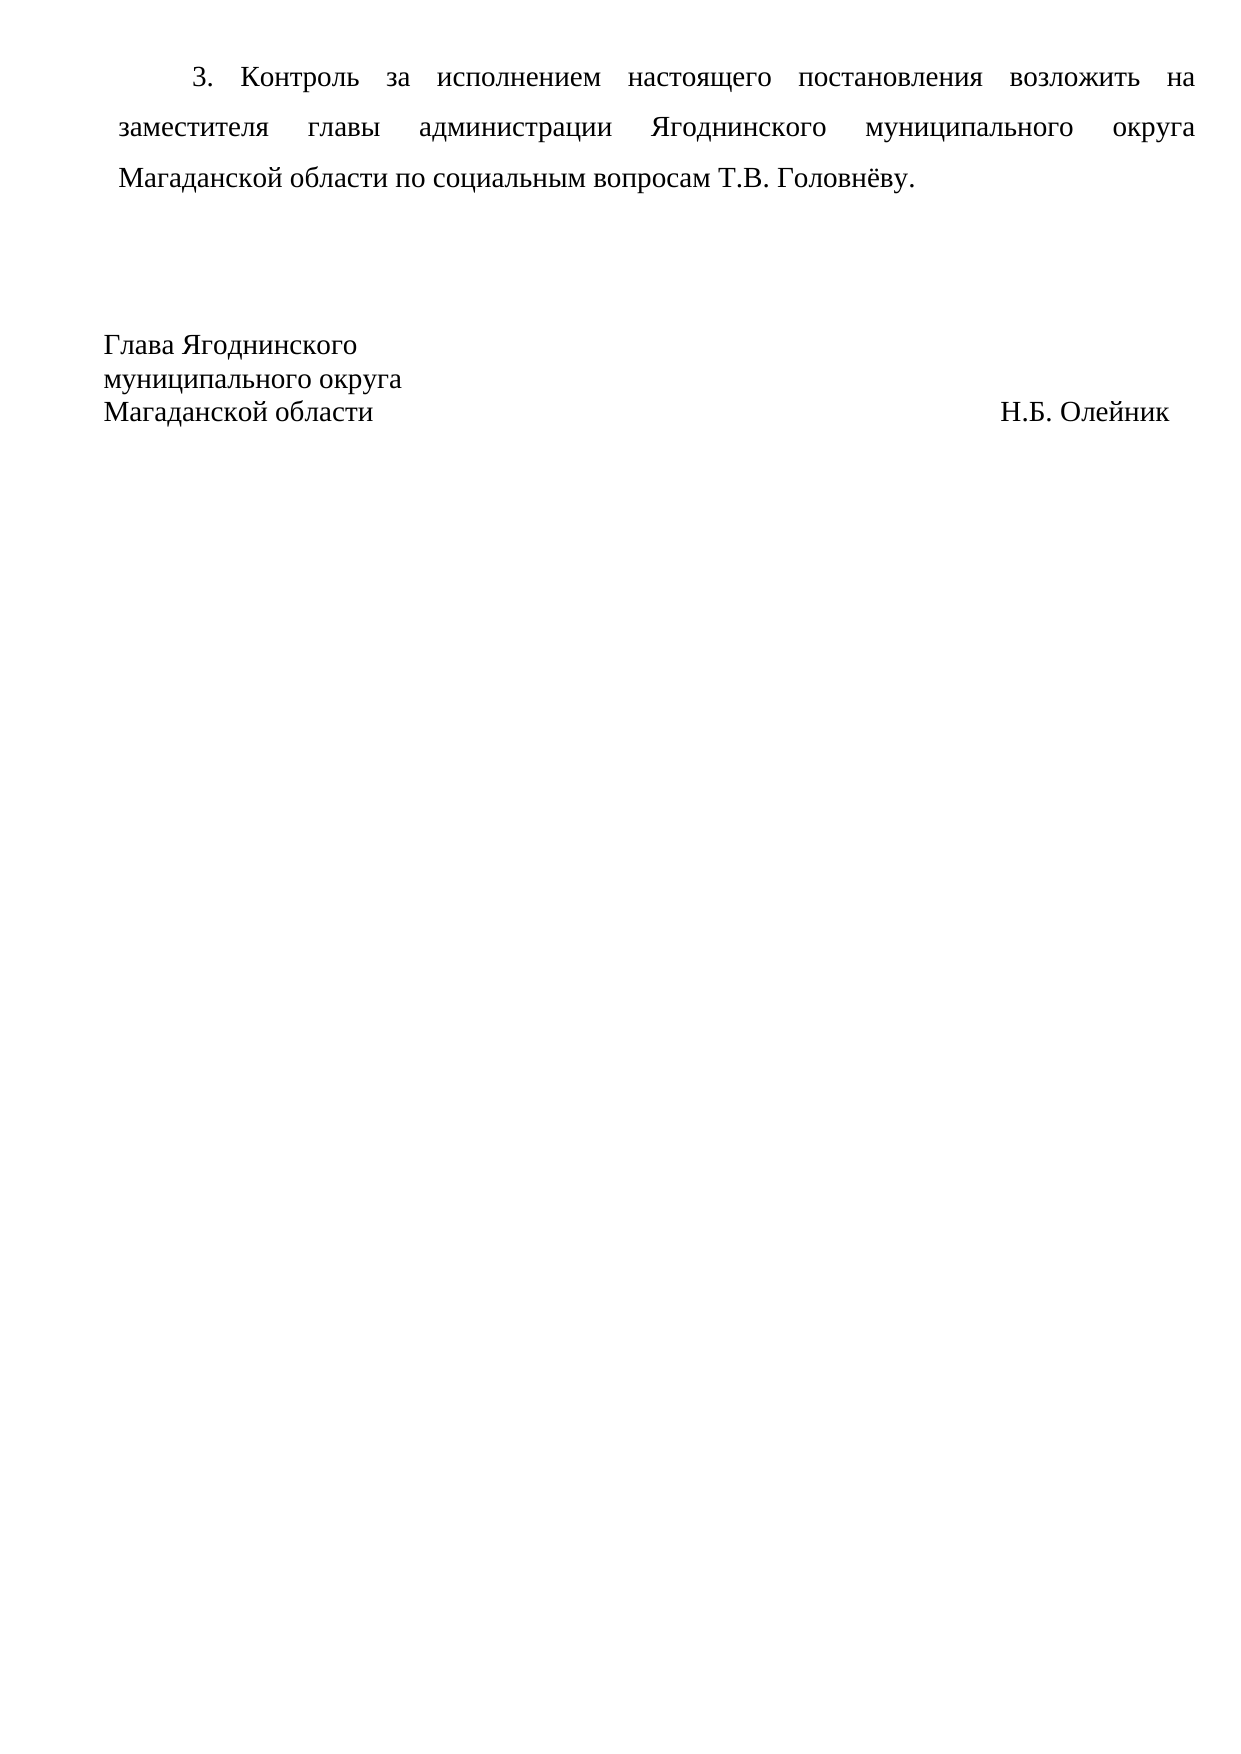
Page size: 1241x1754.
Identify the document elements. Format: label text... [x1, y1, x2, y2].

text Глава Ягоднинского [103, 327, 1181, 361]
text муниципального округа [103, 361, 1181, 394]
text Магаданской области Н.Б. Олейник [103, 394, 1181, 428]
text 3. Контроль за исполнением настоящего постановления возложить на заместителя главы администрации Ягоднинского муниципального округа Магаданской области по социальным вопросам Т.В. Головнёву. [118, 59, 1196, 193]
